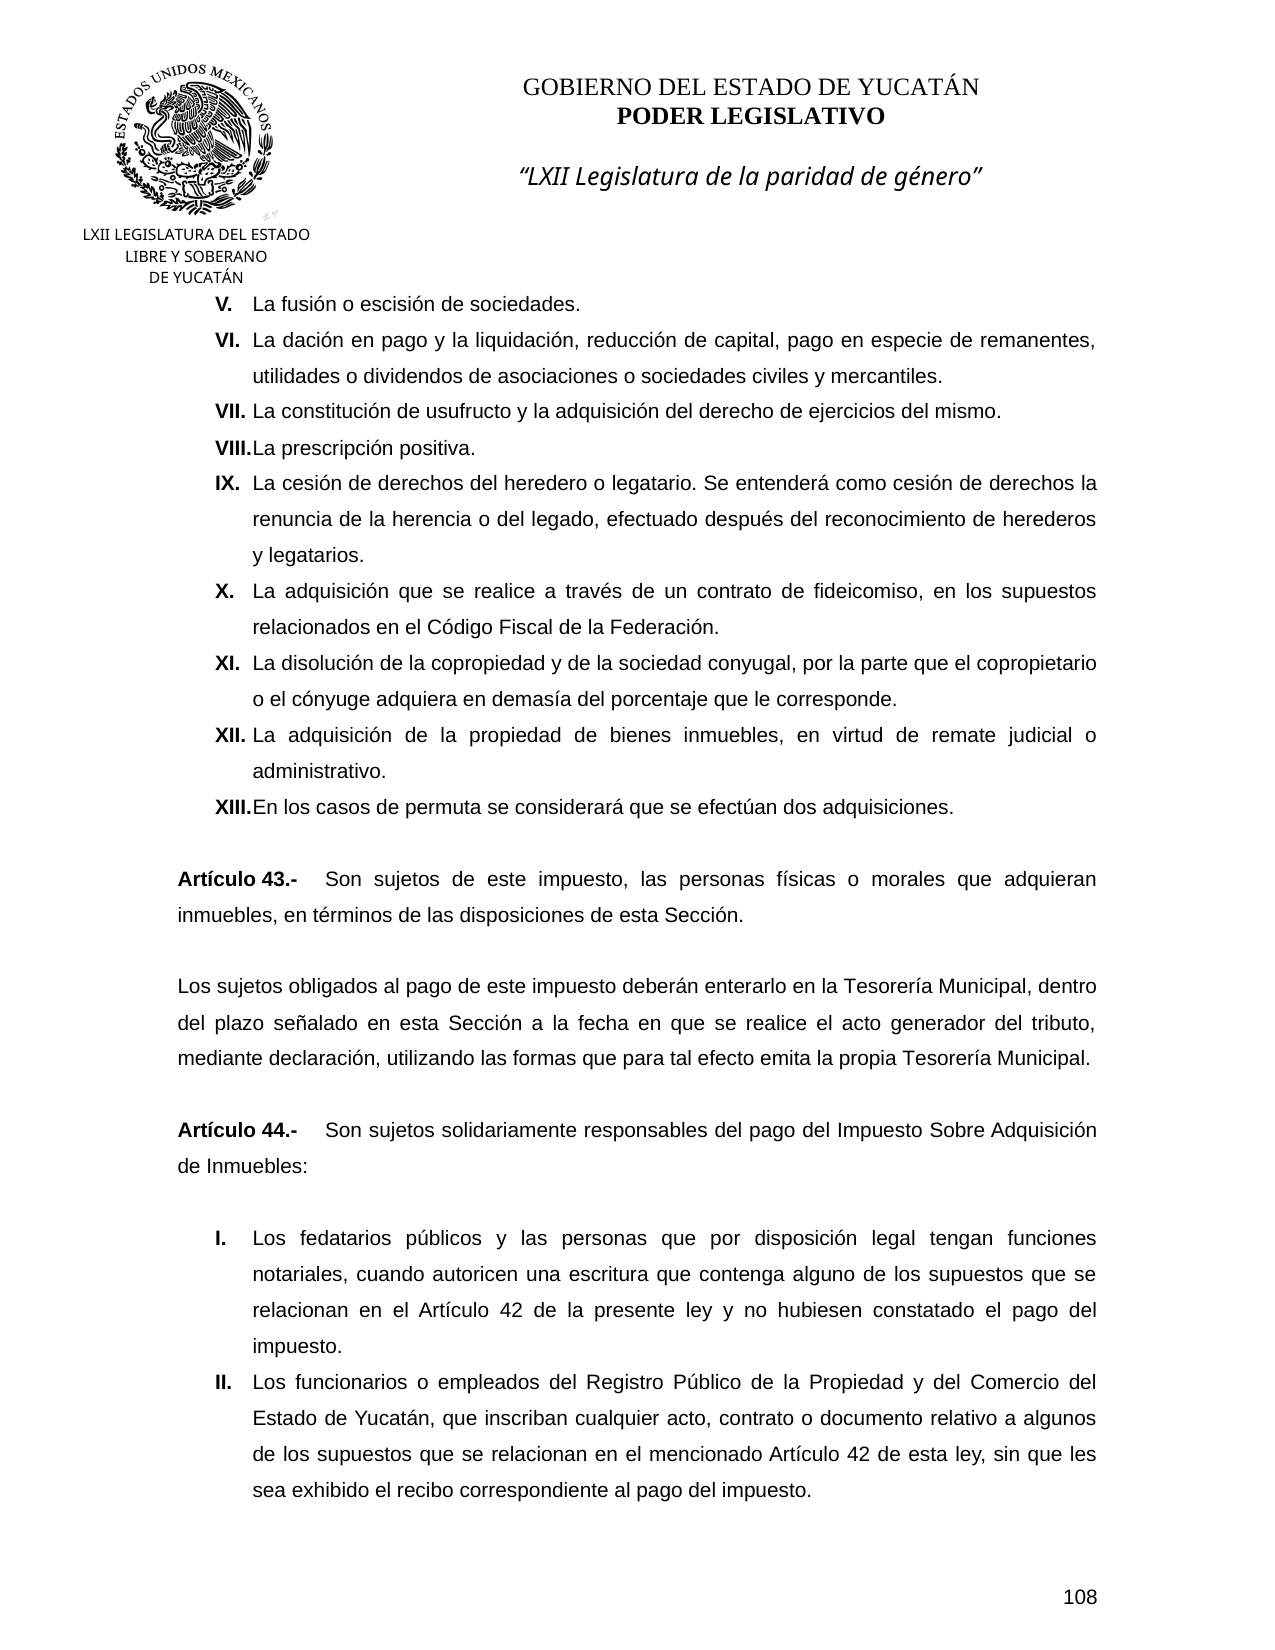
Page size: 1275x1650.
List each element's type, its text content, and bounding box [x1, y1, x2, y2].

list En los casos de permuta se considerará que se efectúan dos adquisiciones. [215, 795, 1098, 819]
list Los funcionarios o empleados del Registro Público de la Propiedad y del Comercio del Estado de Yucatán, que inscriban cualquier acto, contrato o documento relativo a algunos de los supuestos que se relacionan en el mencionado Artículo 42 de esta ley, sin que les sea exhibido el recibo correspondiente al pago del impuesto. [215, 1370, 1098, 1501]
text Los sujetos obligados al pago de este impuesto deberán enterarlo en la Tesorería Municipal, dentro del plazo señalado en esta Sección a la fecha en que se realice el acto generador del tributo, mediante declaración, utilizando las formas que para tal efecto emita la propia Tesorería Municipal. [177, 974, 1098, 1070]
list La prescripción positiva. [215, 435, 1098, 459]
list Los fedatarios públicos y las personas que por disposición legal tengan funciones notariales, cuando autoricen una escritura que contenga alguno de los supuestos que se relacionan en el Artículo 42 de la presente ley y no hubiesen constatado el pago del impuesto. [215, 1226, 1098, 1358]
list La dación en pago y la liquidación, reducción de capital, pago en especie de remanentes, utilidades o dividendos de asociaciones o sociedades civiles y mercantiles. [215, 327, 1098, 387]
list La constitución de usufructo y la adquisición del derecho de ejercicios del mismo. [215, 399, 1098, 423]
list La adquisición que se realice a través de un contrato de fideicomiso, en los supuestos relacionados en el Código Fiscal de la Federación. [215, 579, 1098, 639]
picture [109, 54, 279, 222]
list La adquisición de la propiedad de bienes inmuebles, en virtud de remate judicial o administrativo. [215, 723, 1098, 783]
list La fusión o escisión de sociedades. [215, 292, 1098, 316]
list Son sujetos de este impuesto, las personas físicas o morales que adquieran inmuebles, en términos de las disposiciones de esta Sección. [177, 867, 1098, 926]
list Son sujetos solidariamente responsables del pago del Impuesto Sobre Adquisición de Inmuebles: [177, 1118, 1098, 1178]
list La disolución de la copropiedad y de la sociedad conyugal, por la parte que el copropietario o el cónyuge adquiera en demasía del porcentaje que le corresponde. [215, 651, 1098, 711]
list La cesión de derechos del heredero o legatario. Se entenderá como cesión de derechos la renuncia de la herencia o del legado, efectuado después del reconocimiento de herederos y legatarios. [215, 471, 1098, 567]
